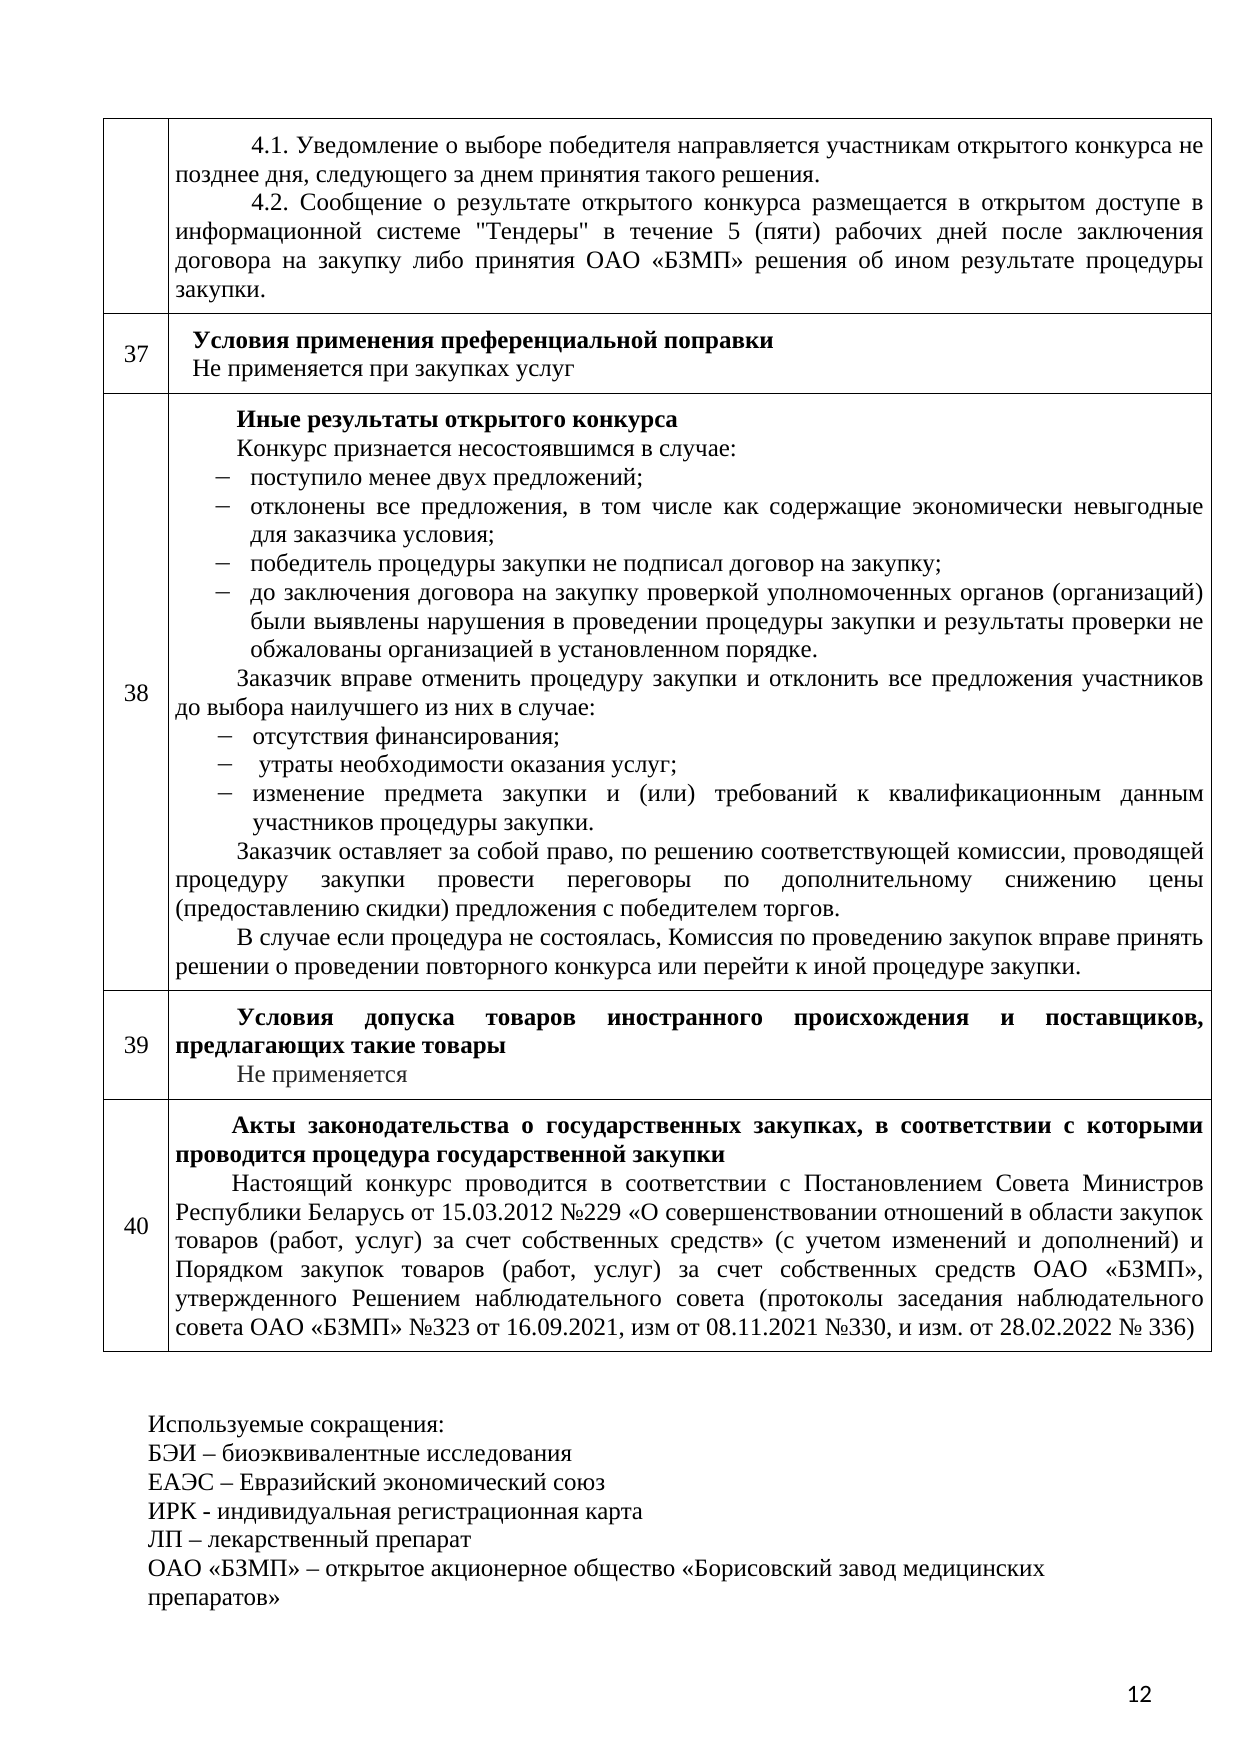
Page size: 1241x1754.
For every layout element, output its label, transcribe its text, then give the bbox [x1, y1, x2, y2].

table_cell Акты законодательства о государственных закупках, в соответствии с которыми проводится процедура государственной закупки Настоящий конкурс проводится в соответствии с Постановлением Совета Министров Республики Беларусь от 15.03.2012 №229 «О совершенствовании отношений в области закупок товаров (работ, услуг) за счет собственных средств» (с учетом изменений и дополнений) и Порядком закупок товаров (работ, услуг) за счет собственных средств ОАО «БЗМП», утвержденного Решением наблюдательного совета (протоколы заседания наблюдательного совета ОАО «БЗМП» №323 от 16.09.2021, изм от 08.11.2021 №330, и изм. от 28.02.2022 № 336) [169, 1100, 1211, 1351]
text БЭИ – биоэквивалентные исследования [148, 1438, 1152, 1467]
table_cell 36 [104, 119, 168, 313]
table_cell 40 [104, 1100, 168, 1351]
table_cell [169, 119, 1211, 313]
table_cell 39 [104, 991, 168, 1099]
text ЕАЭС – Евразийский экономический союз [148, 1467, 1152, 1496]
table_cell Условия допуска товаров иностранного происхождения и поставщиков, предлагающих такие товары Не применяется [169, 991, 1211, 1099]
text ИРК - индивидуальная регистрационная карта [148, 1496, 1152, 1524]
table_cell Иные результаты открытого конкурса Конкурс признается несостоявшимся в случае: поступило менее двух предложений; отклонены все предложения, в том числе как содержащие экономически невыгодные для заказчика условия; победитель процедуры закупки не подписал договор на закупку; до заключения договора на закупку проверкой уполномоченных органов (организаций) были выявлены нарушения в проведении процедуры закупки и результаты проверки не обжалованы организацией в установленном порядке. Заказчик вправе отменить процедуру закупки и отклонить все предложения участников до выбора наилучшего из них в случае: отсутствия финансирования; утраты необходимости оказания услуг; изменение предмета закупки и (или) требований к квалификационным данным участников процедуры закупки. Заказчик оставляет за собой право, по решению соответствующей комиссии, проводящей процедуру закупки провести переговоры по дополнительному снижению цены (предоставлению скидки) предложения с победителем торгов. В случае если процедура не состоялась, Комиссия по проведению закупок вправе принять решении о проведении повторного конкурса или перейти к иной процедуре закупки. [169, 394, 1211, 990]
table_cell 37 [104, 314, 168, 393]
text ОАО «БЗМП» – открытое акционерное общество «Борисовский завод медицинских препаратов» [148, 1553, 1152, 1611]
table_cell Условия применения преференциальной поправки Не применяется при закупках услуг [169, 314, 1211, 393]
text Используемые сокращения: [148, 1409, 1152, 1438]
table_cell 38 [104, 394, 168, 990]
text ЛП – лекарственный препарат [148, 1524, 1152, 1553]
